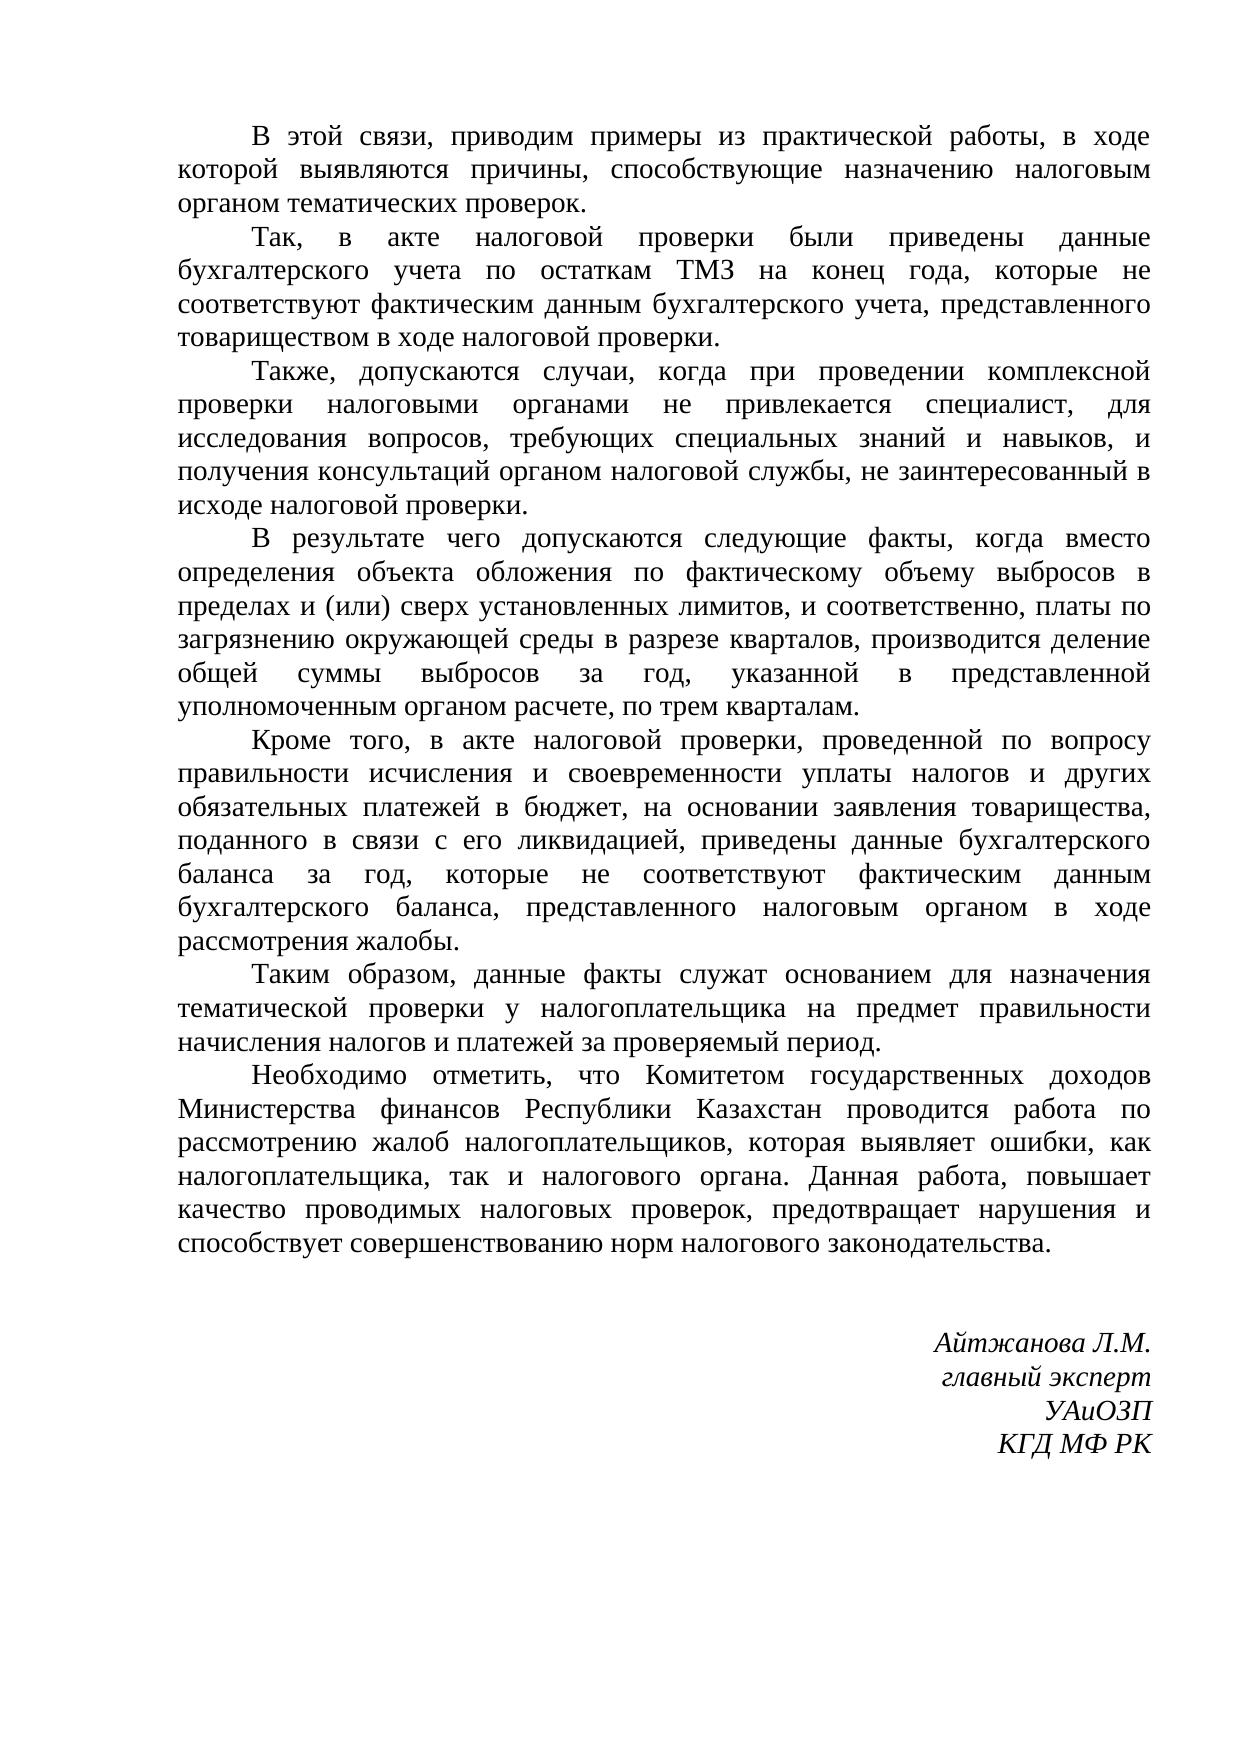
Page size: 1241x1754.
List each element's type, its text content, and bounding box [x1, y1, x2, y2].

text главный эксперт [177, 1359, 1152, 1393]
text Таким образом, данные факты служат основанием для назначения тематической проверки у налогоплательщика на предмет правильности начисления налогов и платежей за проверяемый период. [177, 957, 1152, 1057]
text Кроме того, в акте налоговой проверки, проведенной по вопросу правильности исчисления и своевременности уплаты налогов и других обязательных платежей в бюджет, на основании заявления товарищества, поданного в связи с его ликвидацией, приведены данные бухгалтерского баланса за год, которые не соответствуют фактическим данным бухгалтерского баланса, представленного налоговым органом в ходе рассмотрения жалобы. [177, 722, 1152, 957]
text УАиОЗП [177, 1393, 1152, 1426]
text Также, допускаются случаи, когда при проведении комплексной проверки налоговыми органами не привлекается специалист, для исследования вопросов, требующих специальных знаний и навыков, и получения консультаций органом налоговой службы, не заинтересованный в исходе налоговой проверки. [177, 353, 1152, 521]
text В результате чего допускаются следующие факты, когда вместо определения объекта обложения по фактическому объему выбросов в пределах и (или) сверх установленных лимитов, и соответственно, платы по загрязнению окружающей среды в разрезе кварталов, производится деление общей суммы выбросов за год, указанной в представленной уполномоченным органом расчете, по трем кварталам. [177, 521, 1152, 722]
text Айтжанова Л.М. [177, 1326, 1152, 1359]
text КГД МФ РК [177, 1426, 1152, 1460]
text В этой связи, приводим примеры из практической работы, в ходе которой выявляются причины, способствующие назначению налоговым органом тематических проверок. [177, 118, 1152, 219]
text Необходимо отметить, что Комитетом государственных доходов Министерства финансов Республики Казахстан проводится работа по рассмотрению жалоб налогоплательщиков, которая выявляет ошибки, как налогоплательщика, так и налогового органа. Данная работа, повышает качество проводимых налоговых проверок, предотвращает нарушения и способствует совершенствованию норм налогового законодательства. [177, 1057, 1152, 1258]
text Так, в акте налоговой проверки были приведены данные бухгалтерского учета по остаткам ТМЗ на конец года, которые не соответствуют фактическим данным бухгалтерского учета, представленного товариществом в ходе налоговой проверки. [177, 219, 1152, 353]
